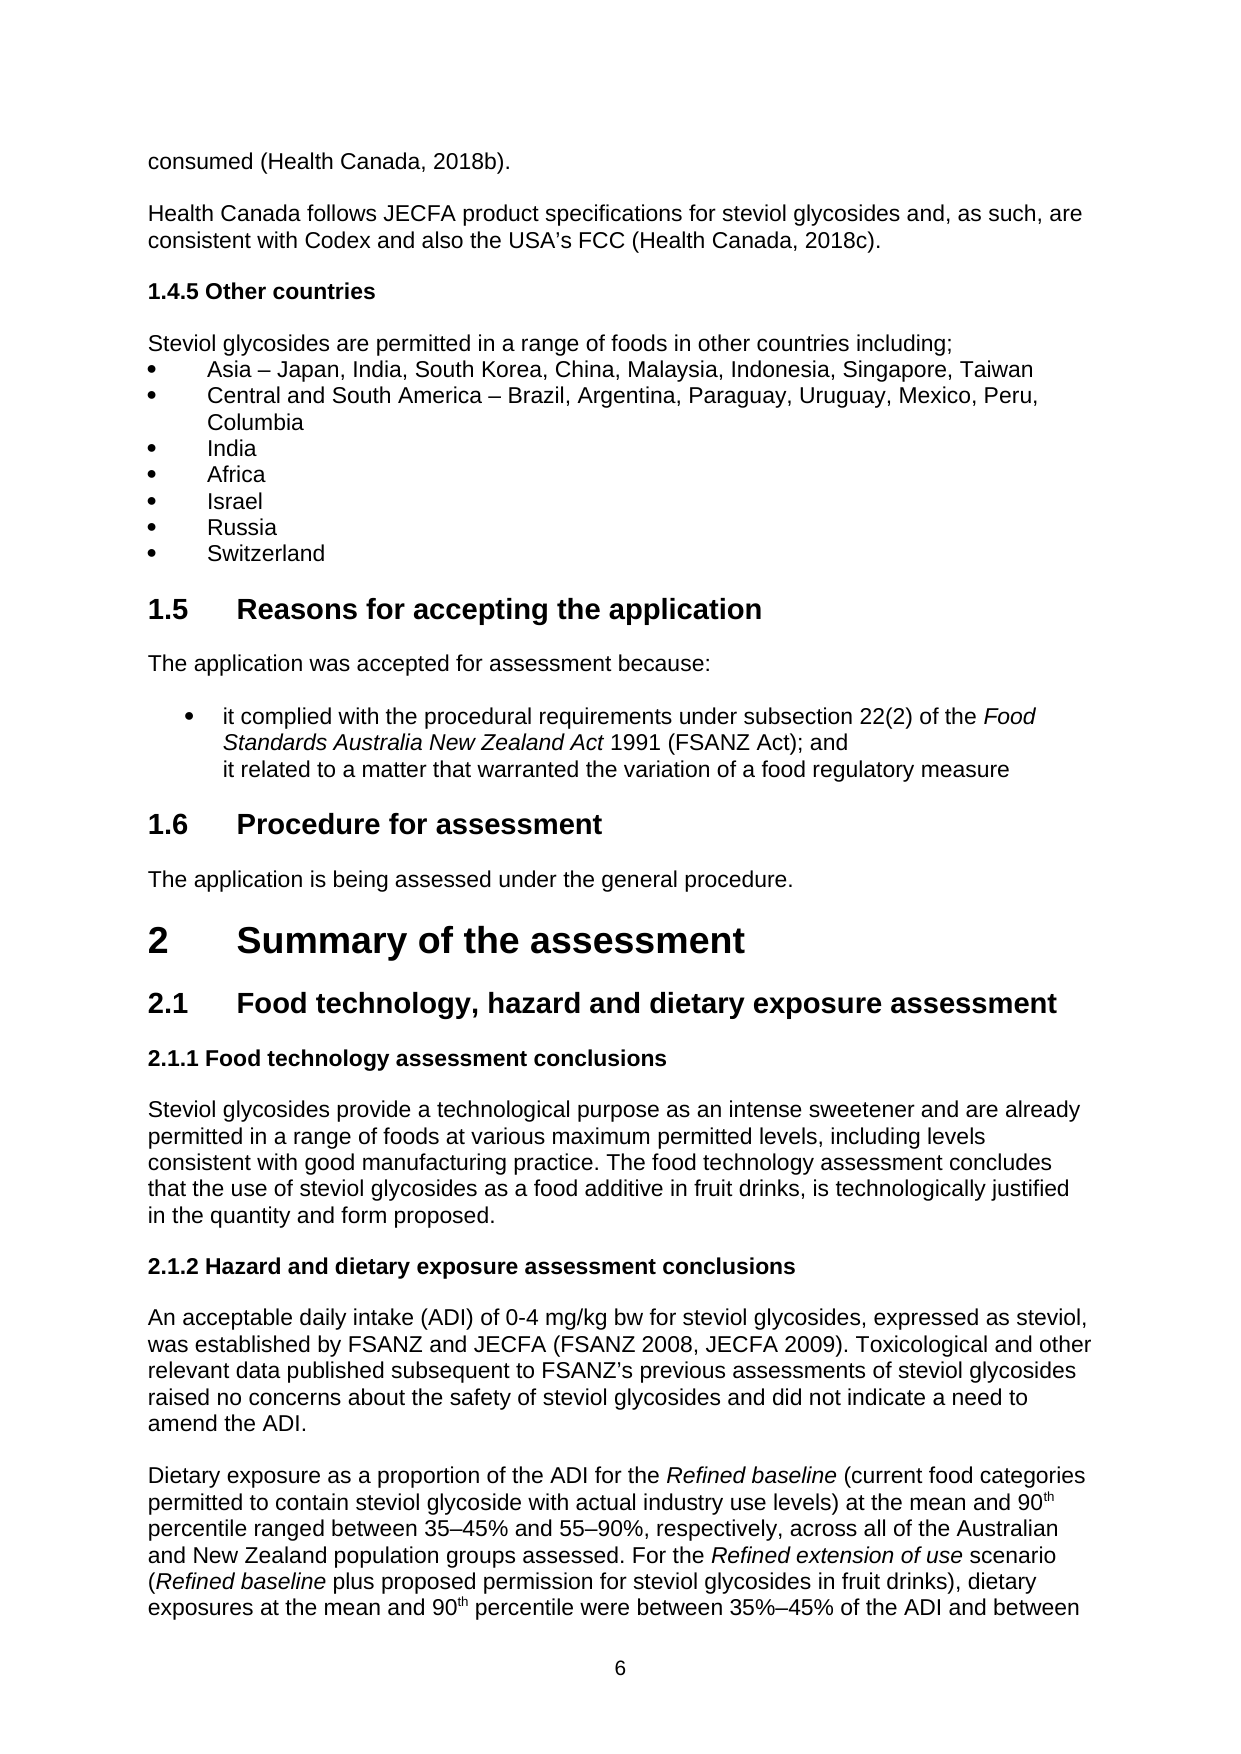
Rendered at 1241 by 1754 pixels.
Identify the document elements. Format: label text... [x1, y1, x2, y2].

text Israel [148, 488, 1092, 514]
text Switzerland [148, 540, 1092, 567]
text Russia [148, 514, 1092, 540]
subtitle 2.1 Food technology, hazard and dietary exposure assessment [148, 986, 1092, 1020]
text Asia – Japan, India, South Korea, China, Malaysia, Indonesia, Singapore, Taiwan [148, 356, 1092, 382]
text Steviol glycosides provide a technological purpose as an intense sweetener and are already permitted in a range of foods at various maximum permitted levels, including levels consistent with good manufacturing practice. The food technology assessment concludes that the use of steviol glycosides as a food additive in fruit drinks, is technologically justified in the quantity and form proposed. [148, 1096, 1092, 1228]
list it related to a matter that warranted the variation of a food regulatory measure [223, 756, 1092, 782]
text The application is being assessed under the general procedure. [148, 866, 1092, 892]
subtitle 2.1.2 Hazard and dietary exposure assessment conclusions [148, 1253, 1092, 1279]
subtitle 1.5 Reasons for accepting the application [148, 592, 1092, 625]
text Health Canada follows JECFA product specifications for steviol glycosides and, as such, are consistent with Codex and also the USA’s FCC (Health Canada, 2018c). [148, 200, 1092, 253]
text Central and South America – Brazil, Argentina, Paraguay, Uruguay, Mexico, Peru, Columbia [148, 382, 1092, 435]
text Africa [148, 461, 1092, 488]
subtitle 1.6 Procedure for assessment [148, 807, 1092, 841]
subtitle 2 Summary of the assessment [148, 918, 1092, 961]
subtitle 2.1.1 Food technology assessment conclusions [148, 1045, 1092, 1071]
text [148, 1462, 1092, 1621]
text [148, 148, 1092, 174]
text The application was accepted for assessment because: [148, 650, 1092, 677]
subtitle 1.4.5 Other countries [148, 278, 1092, 304]
text Steviol glycosides are permitted in a range of foods in other countries including; [148, 329, 1092, 356]
text An acceptable daily intake (ADI) of 0-4 mg/kg bw for steviol glycosides, expressed as steviol, was established by FSANZ and JECFA (FSANZ 2008, JECFA 2009). Toxicological and other relevant data published subsequent to FSANZ’s previous assessments of steviol glycosides raised no concerns about the safety of steviol glycosides and did not indicate a need to amend the ADI. [148, 1304, 1092, 1436]
text India [148, 435, 1092, 461]
list it complied with the procedural requirements under subsection 22(2) of the Food Standards Australia New Zealand Act 1991 (FSANZ Act); and [185, 703, 1092, 756]
